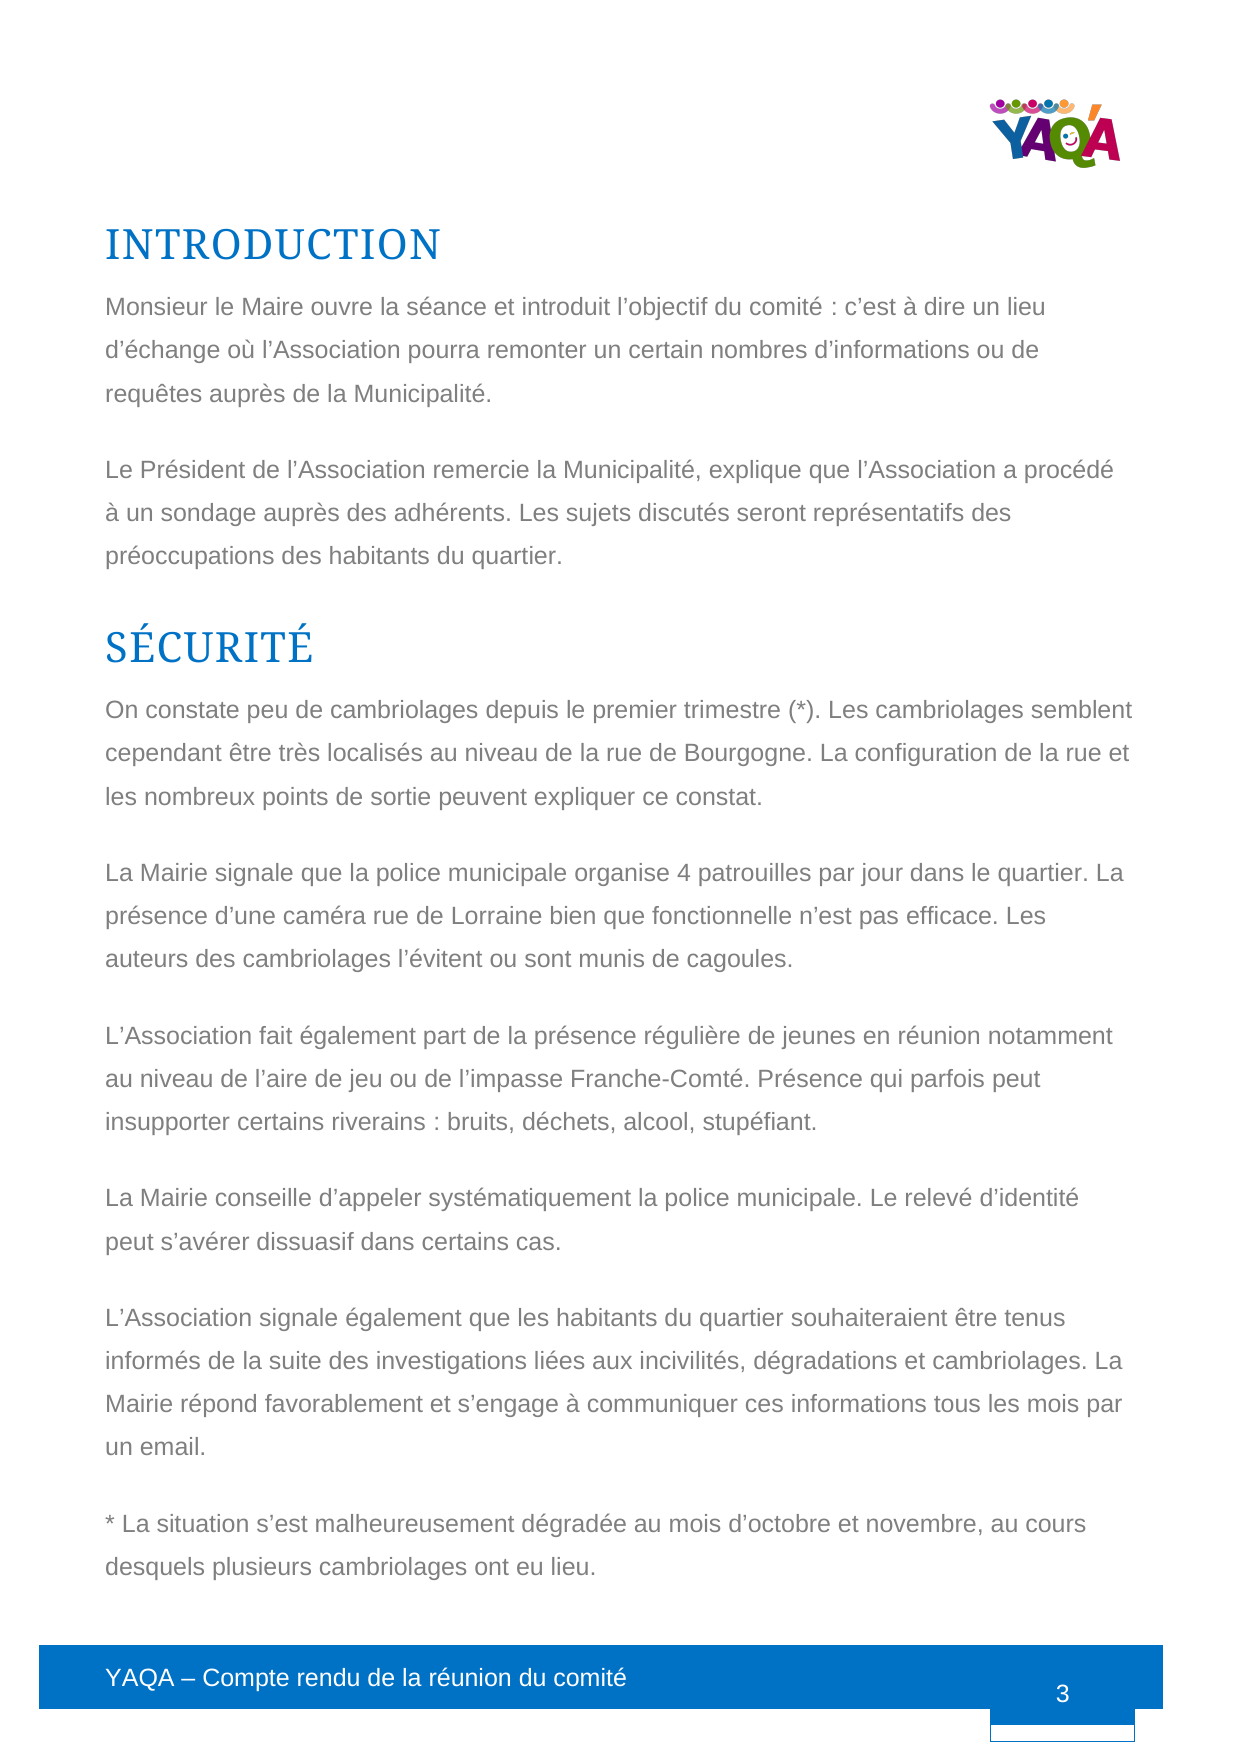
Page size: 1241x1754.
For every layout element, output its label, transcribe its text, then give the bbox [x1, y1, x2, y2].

subtitle Sécurité [105, 618, 1135, 674]
text L’Association signale également que les habitants du quartier souhaiteraient être tenus informés de la suite des investigations liées aux incivilités, dégradations et cambriolages. La Mairie répond favorablement et s’engage à communiquer ces informations tous les mois par un email. [105, 1303, 1135, 1461]
picture [980, 75, 1136, 191]
text Le Président de l’Association remercie la Municipalité, explique que l’Association a procédé à un sondage auprès des adhérents. Les sujets discutés seront représentatifs des préoccupations des habitants du quartier. [105, 455, 1135, 570]
text On constate peu de cambriolages depuis le premier trimestre (*). Les cambriolages semblent cependant être très localisés au niveau de la rue de Bourgogne. La configuration de la rue et les nombreux points de sortie peuvent expliquer ce constat. [105, 695, 1135, 810]
text La Mairie signale que la police municipale organise 4 patrouilles par jour dans le quartier. La présence d’une caméra rue de Lorraine bien que fonctionnelle n’est pas efficace. Les auteurs des cambriolages l’évitent ou sont munis de cagoules. [105, 858, 1135, 973]
text L’Association fait également part de la présence régulière de jeunes en réunion notamment au niveau de l’aire de jeu ou de l’impasse Franche-Comté. Présence qui parfois peut insupporter certains riverains : bruits, déchets, alcool, stupéfiant. [105, 1021, 1135, 1136]
text * La situation s’est malheureusement dégradée au mois d’octobre et novembre, au cours desquels plusieurs cambriolages ont eu lieu. [105, 1509, 1135, 1581]
text Monsieur le Maire ouvre la séance et introduit l’objectif du comité : c’est à dire un lieu d’échange où l’Association pourra remonter un certain nombres d’informations ou de requêtes auprès de la Municipalité. [105, 292, 1135, 407]
subtitle INTRODUCTION [105, 215, 1135, 271]
text La Mairie conseille d’appeler systématiquement la police municipale. Le relevé d’identité peut s’avérer dissuasif dans certains cas. [105, 1183, 1135, 1255]
